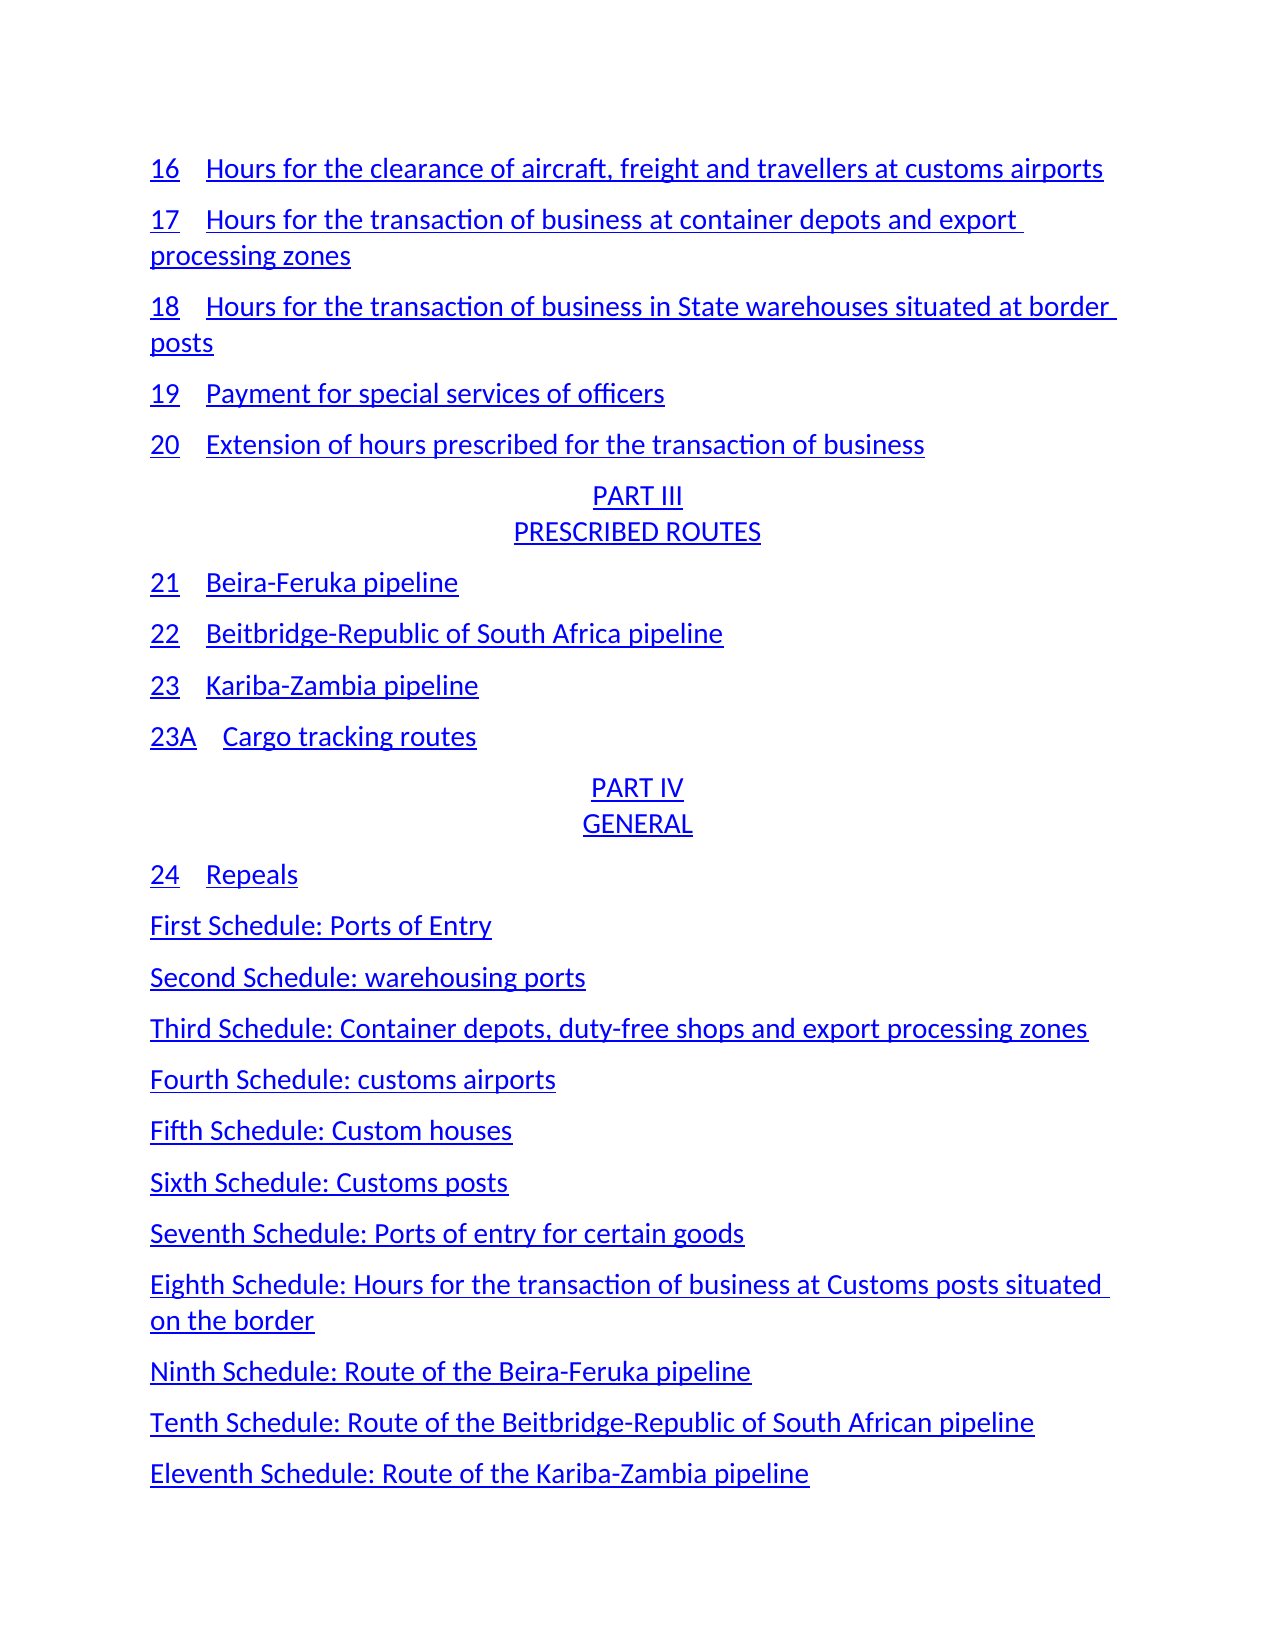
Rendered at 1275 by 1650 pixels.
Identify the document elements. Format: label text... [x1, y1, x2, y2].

text Eighth Schedule: Hours for the transaction of business at Customs posts situated on the border [150, 1266, 1125, 1337]
text 22 Beitbridge-Republic of South Africa pipeline [150, 616, 1125, 651]
text Second Schedule: warehousing ports [150, 959, 1125, 994]
text 23A Cargo tracking routes [150, 718, 1125, 754]
text 20 Extension of hours prescribed for the transaction of business [150, 426, 1125, 462]
text 18 Hours for the transaction of business in State warehouses situated at border posts [150, 288, 1125, 359]
text 17 Hours for the transaction of business at container depots and export processing zones [150, 201, 1125, 272]
text 19 Payment for special services of officers [150, 375, 1125, 411]
text Ninth Schedule: Route of the Beira-Feruka pipeline [150, 1353, 1125, 1389]
text Eleventh Schedule: Route of the Kariba-Zambia pipeline [150, 1456, 1125, 1491]
text 23 Kariba-Zambia pipeline [150, 667, 1125, 702]
text 16 Hours for the clearance of aircraft, freight and travellers at customs airports [150, 150, 1125, 186]
text Seventh Schedule: Ports of entry for certain goods [150, 1215, 1125, 1251]
text Fourth Schedule: customs airports [150, 1061, 1125, 1097]
text PART IV GENERAL [150, 769, 1125, 841]
text 24 Repeals [150, 856, 1125, 892]
text PART III PRESCRIBED ROUTES [150, 477, 1125, 549]
text First Schedule: Ports of Entry [150, 907, 1125, 943]
text 21 Beira-Feruka pipeline [150, 564, 1125, 600]
text Tenth Schedule: Route of the Beitbridge-Republic of South African pipeline [150, 1404, 1125, 1440]
text Fifth Schedule: Custom houses [150, 1112, 1125, 1148]
text Third Schedule: Container depots, duty-free shops and export processing zones [150, 1010, 1125, 1046]
text Sixth Schedule: Customs posts [150, 1164, 1125, 1199]
